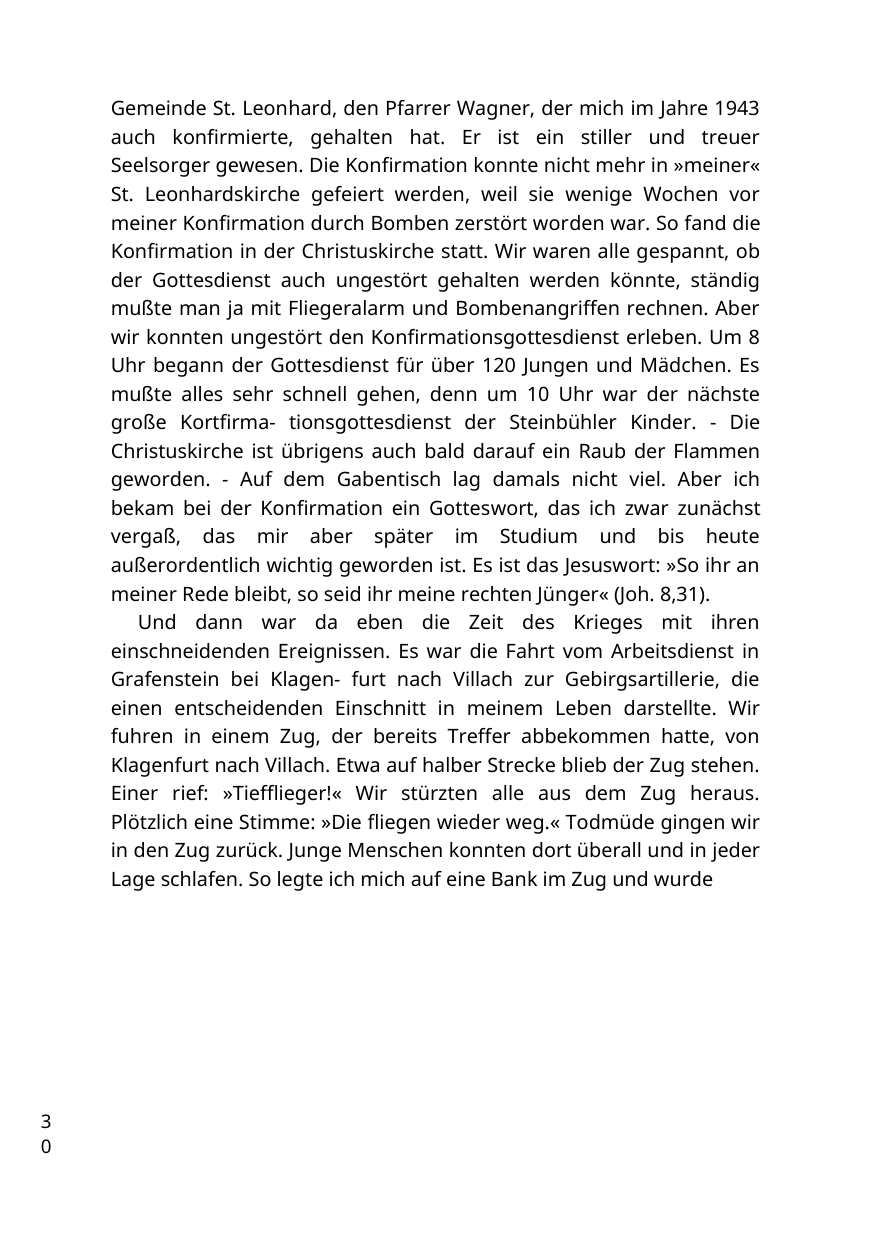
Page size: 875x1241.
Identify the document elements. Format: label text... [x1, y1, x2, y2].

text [111, 93, 761, 607]
text Und dann war da eben die Zeit des Krieges mit ihren einschneidenden Ereignissen. Es war die Fahrt vom Arbeitsdienst in Grafenstein bei Klagen- furt nach Villach zur Gebirgsartillerie, die einen entscheidenden Einschnitt in meinem Leben darstellte. Wir fuhren in einem Zug, der bereits Treffer abbekommen hatte, von Klagenfurt nach Villach. Etwa auf halber Strecke blieb der Zug stehen. Einer rief: »Tiefflieger!« Wir stürzten alle aus dem Zug heraus. Plötzlich eine Stimme: »Die fliegen wieder weg.« Todmüde gingen wir in den Zug zurück. Junge Menschen konnten dort überall und in jeder Lage schlafen. So legte ich mich auf eine Bank im Zug und wurde [111, 607, 761, 892]
